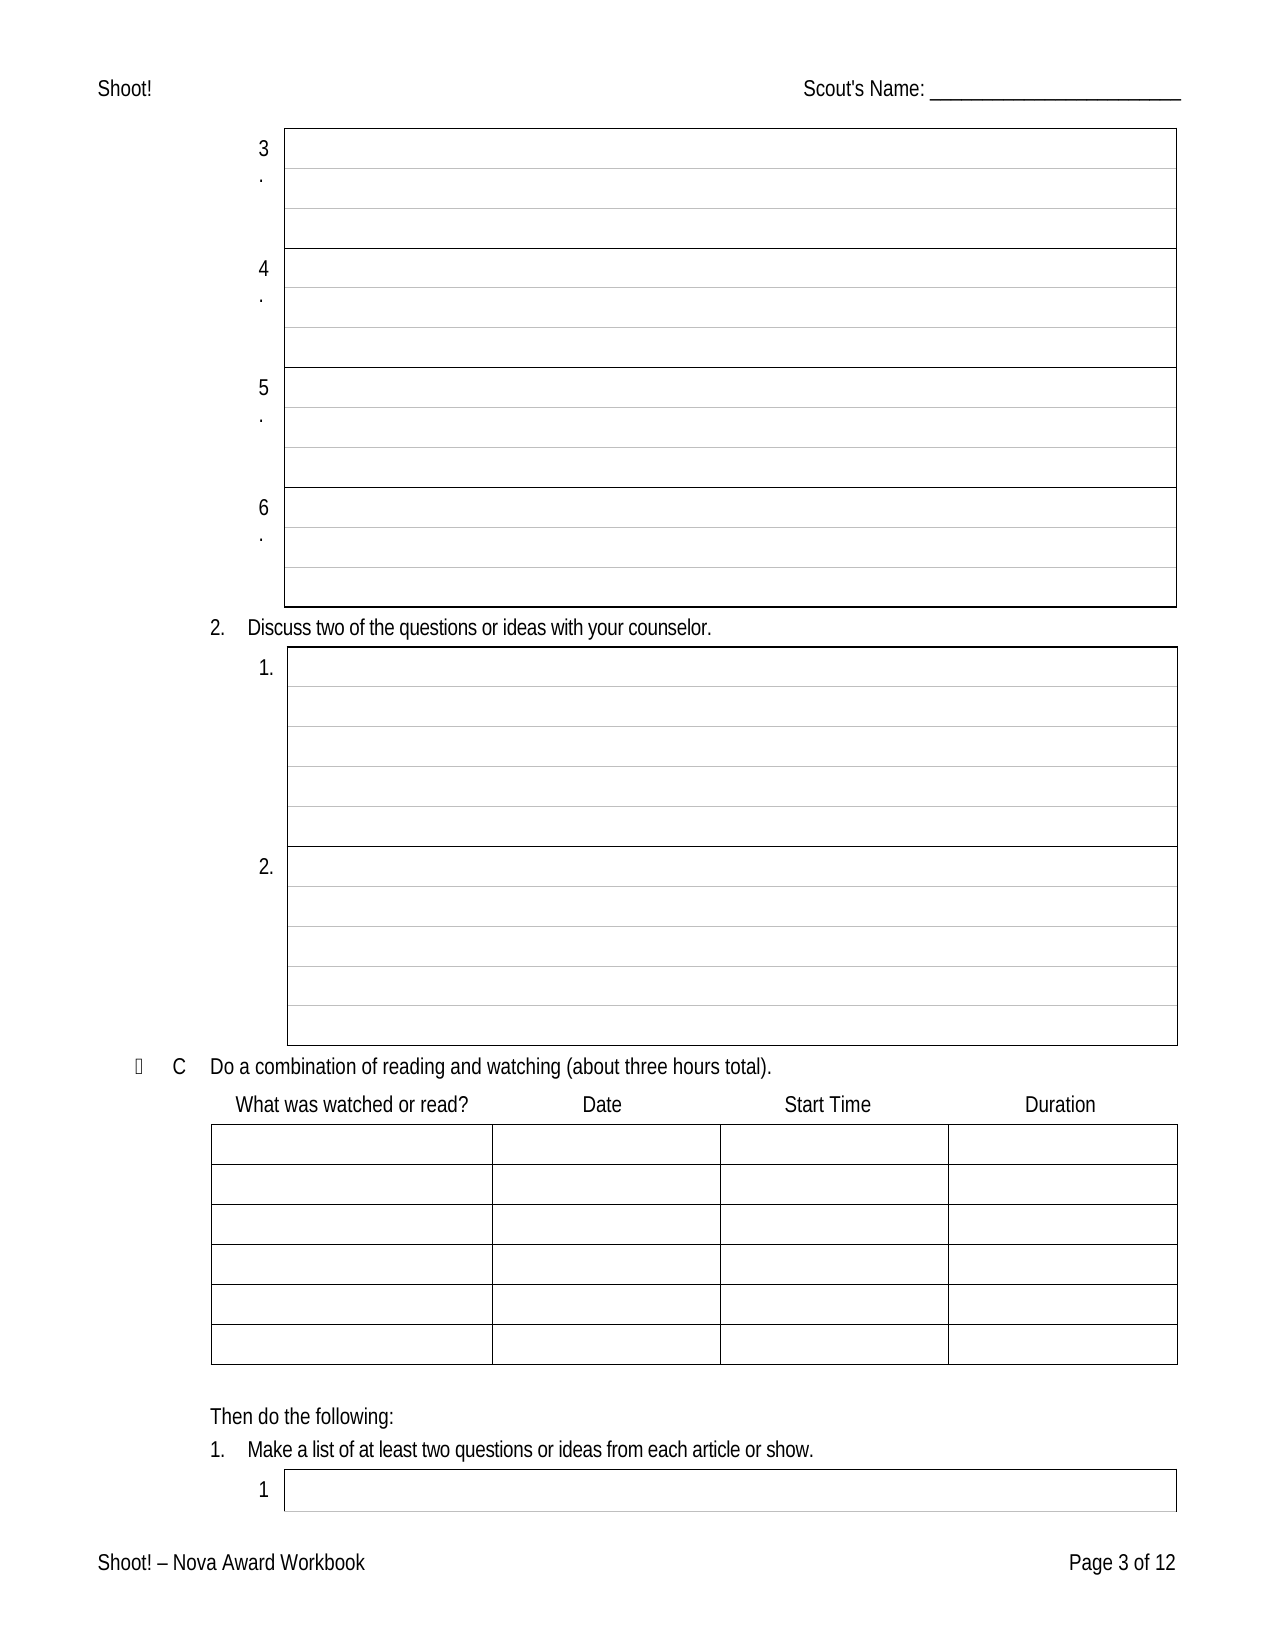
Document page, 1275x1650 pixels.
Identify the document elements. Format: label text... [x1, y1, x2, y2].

table_cell 5. [247, 367, 284, 487]
table_header [285, 1470, 1176, 1511]
table_cell [949, 1325, 1177, 1363]
table_cell [493, 1125, 720, 1164]
table_cell [285, 328, 1176, 367]
table_cell [288, 727, 1177, 766]
table_cell [285, 528, 1176, 567]
table_cell [285, 209, 1176, 247]
table_cell 2. [248, 846, 287, 1045]
table_cell [285, 169, 1176, 207]
table_cell [285, 129, 1176, 168]
table_cell [493, 1285, 720, 1323]
table_cell [212, 1325, 492, 1363]
table_header 1. [248, 646, 287, 846]
table_cell [285, 568, 1176, 606]
text 1. Make a list of at least two questions or ideas from each article or show. [210, 1436, 1177, 1462]
table_cell [949, 1125, 1177, 1164]
table_cell [285, 448, 1176, 487]
table_cell 6. [247, 487, 284, 606]
table_header Date [493, 1085, 712, 1124]
table_header Duration [944, 1085, 1177, 1124]
table_cell [288, 927, 1177, 966]
table_cell 4. [247, 248, 284, 367]
table_cell [288, 1006, 1177, 1045]
table_cell [949, 1165, 1177, 1204]
table_cell [285, 488, 1176, 527]
table_cell [288, 767, 1177, 806]
table_cell [212, 1165, 492, 1204]
table_cell [721, 1165, 948, 1204]
table_cell 3. [247, 128, 284, 247]
table_cell [949, 1205, 1177, 1244]
table_cell [288, 687, 1177, 726]
table_cell [285, 249, 1176, 287]
table_cell [493, 1245, 720, 1284]
table_cell [721, 1205, 948, 1244]
table_cell [493, 1165, 720, 1204]
table_cell [288, 847, 1177, 886]
table_cell [285, 288, 1176, 327]
table_header [288, 648, 1177, 686]
text Then do the following: [210, 1403, 1177, 1430]
table_cell [721, 1285, 948, 1323]
table_cell [285, 368, 1176, 407]
table_cell [288, 967, 1177, 1005]
table_cell [212, 1285, 492, 1323]
table_cell [288, 807, 1177, 846]
text C Do a combination of reading and watching (about three hours total). [135, 1053, 1177, 1079]
table_cell [493, 1205, 720, 1244]
text 2. Discuss two of the questions or ideas with your counselor. [210, 614, 1177, 640]
table_cell [949, 1285, 1177, 1323]
table_cell [212, 1245, 492, 1284]
table_header What was watched or read? [211, 1085, 492, 1124]
table_header 1. [247, 1469, 284, 1511]
table_cell [949, 1245, 1177, 1284]
table_cell [212, 1125, 492, 1164]
table_cell [721, 1245, 948, 1284]
table_cell [212, 1205, 492, 1244]
table_cell [285, 408, 1176, 447]
table_cell [721, 1325, 948, 1363]
table_cell [493, 1325, 720, 1363]
table_cell [288, 887, 1177, 926]
table_cell [721, 1125, 948, 1164]
table_header Start Time [712, 1085, 944, 1124]
